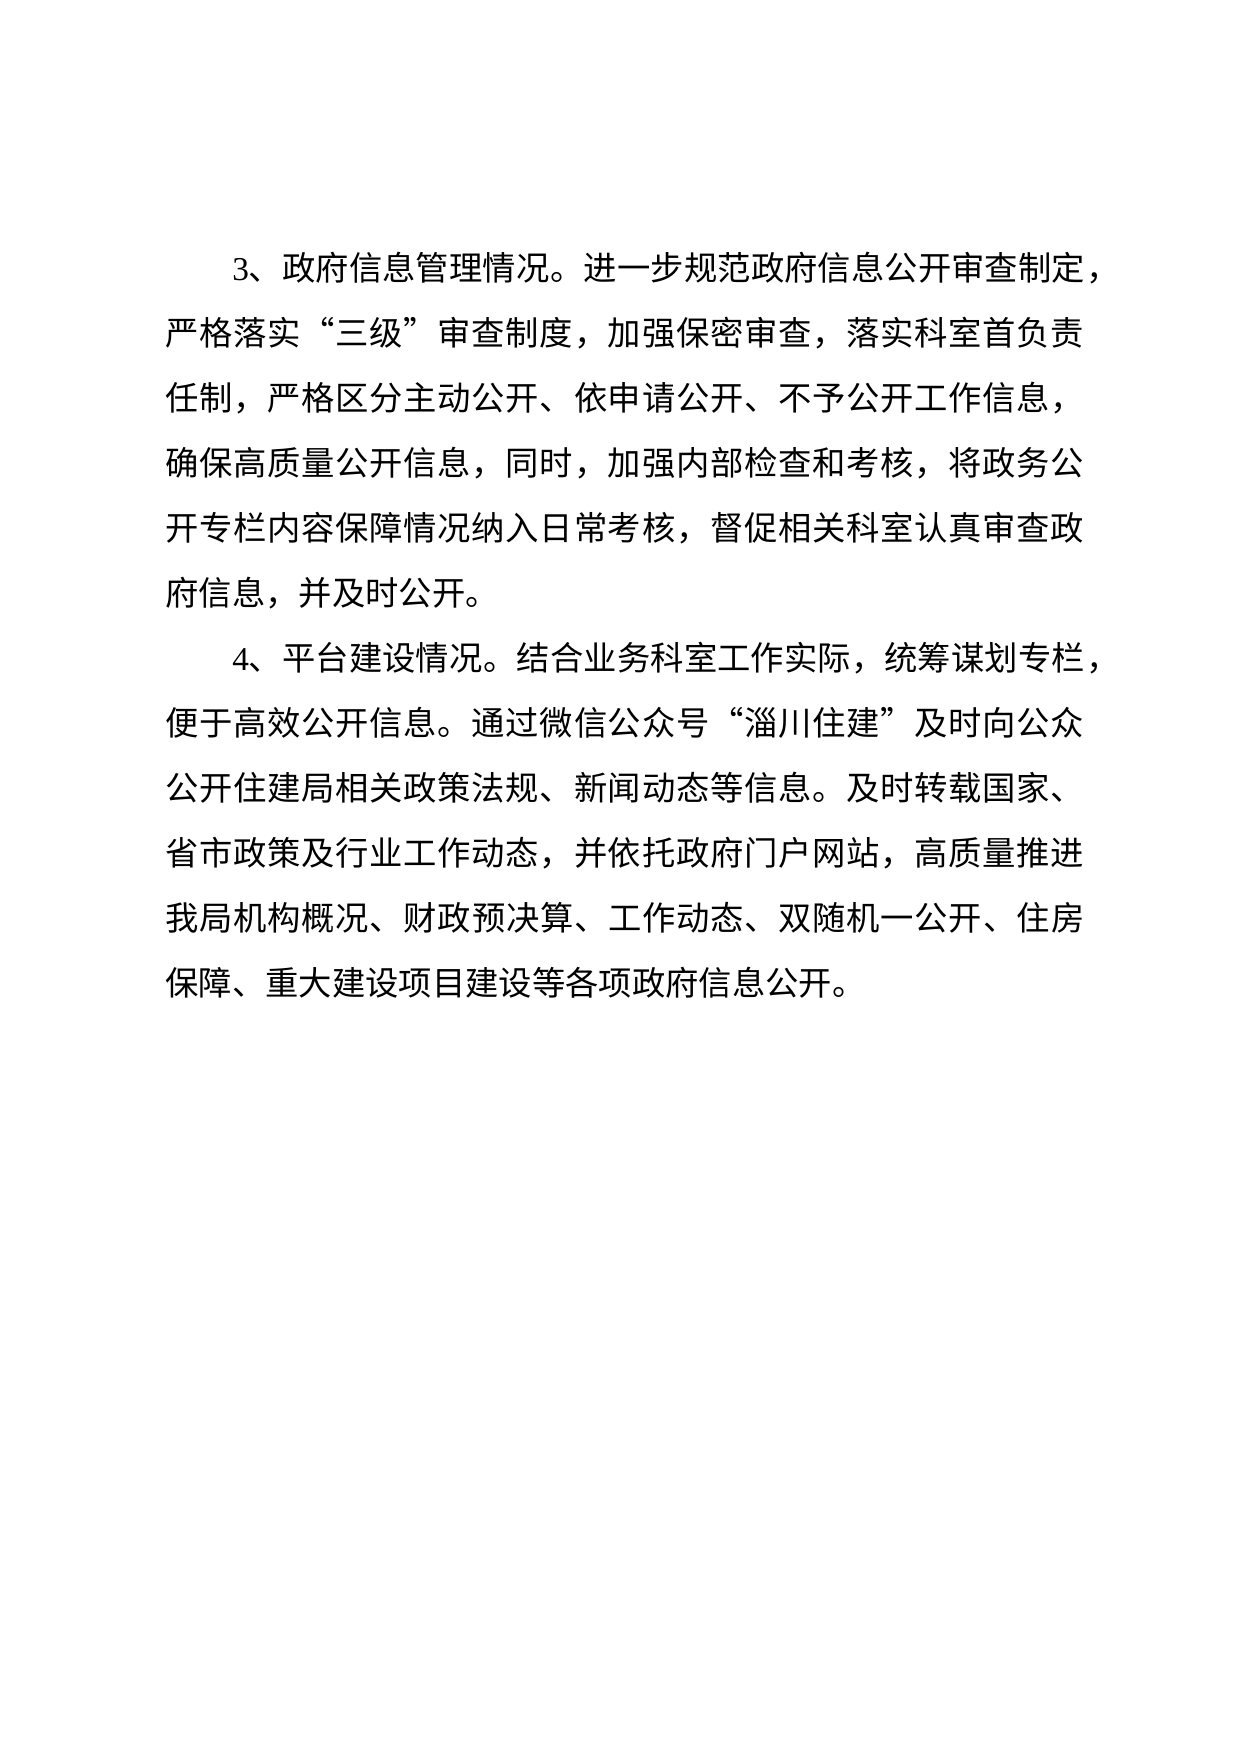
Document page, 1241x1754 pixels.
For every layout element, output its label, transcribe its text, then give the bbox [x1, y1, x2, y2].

text 3、政府信息管理情况。进一步规范政府信息公开审查制定，严格落实“三级”审查制度，加强保密审查，落实科室首负责任制，严格区分主动公开、依申请公开、不予公开工作信息，确保高质量公开信息，同时，加强内部检查和考核，将政务公开专栏内容保障情况纳入日常考核，督促相关科室认真审查政府信息，并及时公开。 [165, 233, 1087, 623]
text 4、平台建设情况。结合业务科室工作实际，统筹谋划专栏，便于高效公开信息。通过微信公众号“淄川住建”及时向公众公开住建局相关政策法规、新闻动态等信息。及时转载国家、省市政策及行业工作动态，并依托政府门户网站，高质量推进我局机构概况、财政预决算、工作动态、双随机一公开、住房保障、重大建设项目建设等各项政府信息公开。 [165, 623, 1087, 1013]
